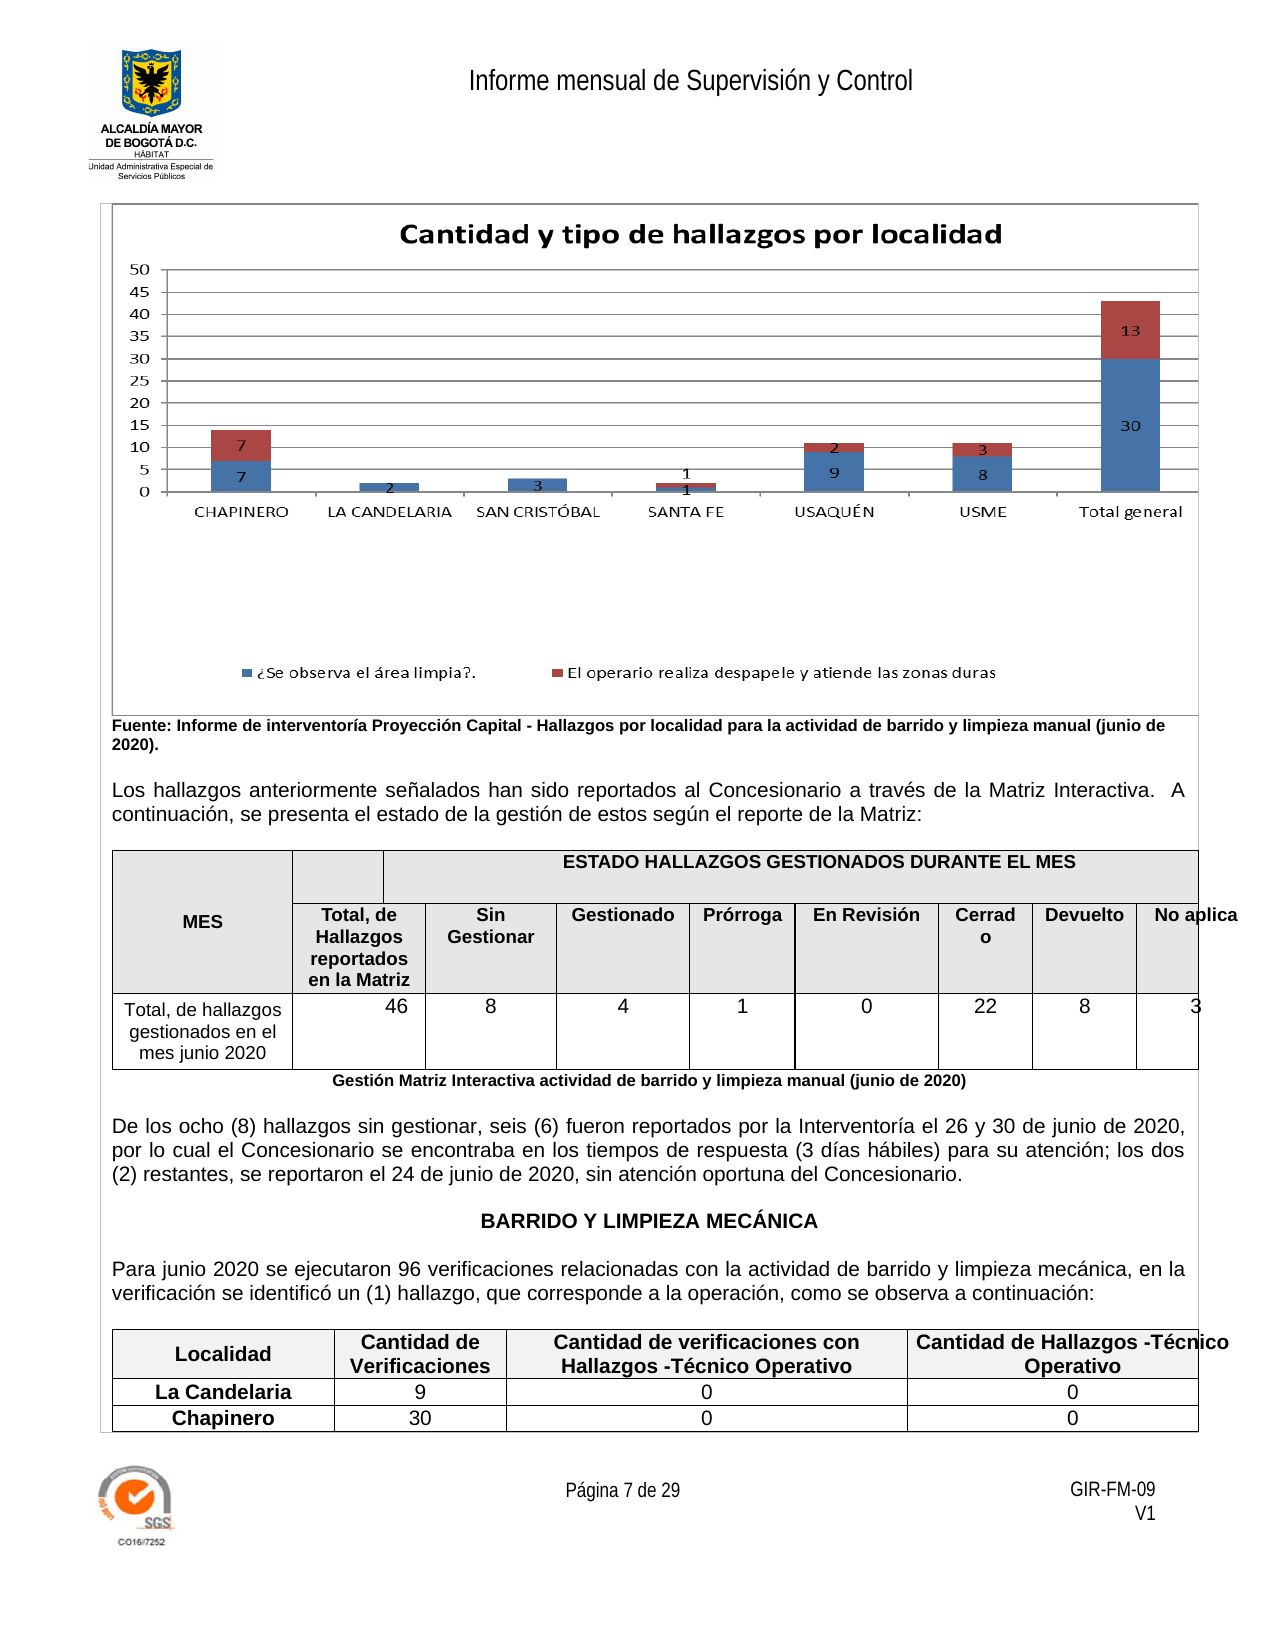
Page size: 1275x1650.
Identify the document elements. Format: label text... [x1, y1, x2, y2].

picture [88, 1457, 180, 1549]
picture [88, 41, 220, 179]
picture [111, 203, 1199, 716]
